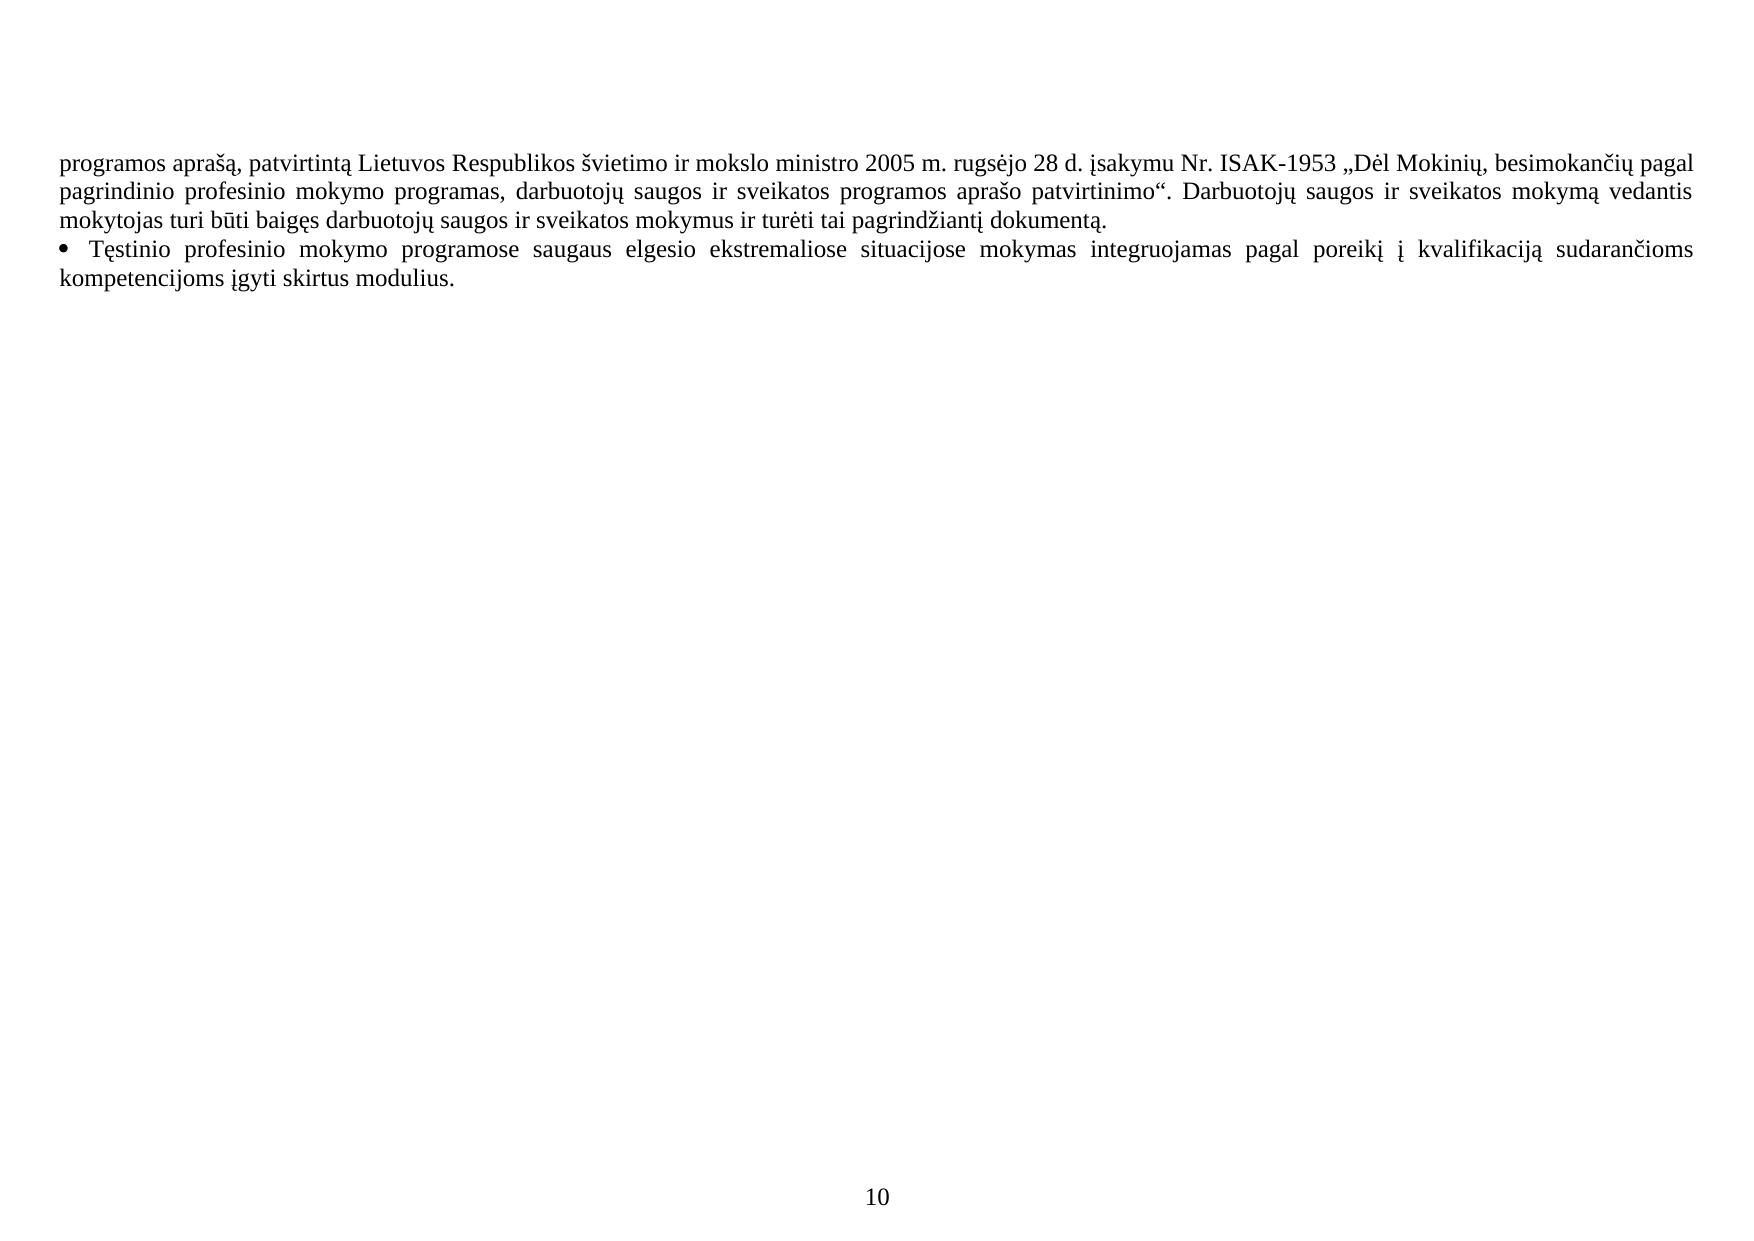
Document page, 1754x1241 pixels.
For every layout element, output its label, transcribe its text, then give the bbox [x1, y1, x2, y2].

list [59, 148, 1695, 234]
list Tęstinio profesinio mokymo programose saugaus elgesio ekstremaliose situacijose mokymas integruojamas pagal poreikį į kvalifikaciją sudarančioms kompetencijoms įgyti skirtus modulius. [59, 234, 1695, 291]
